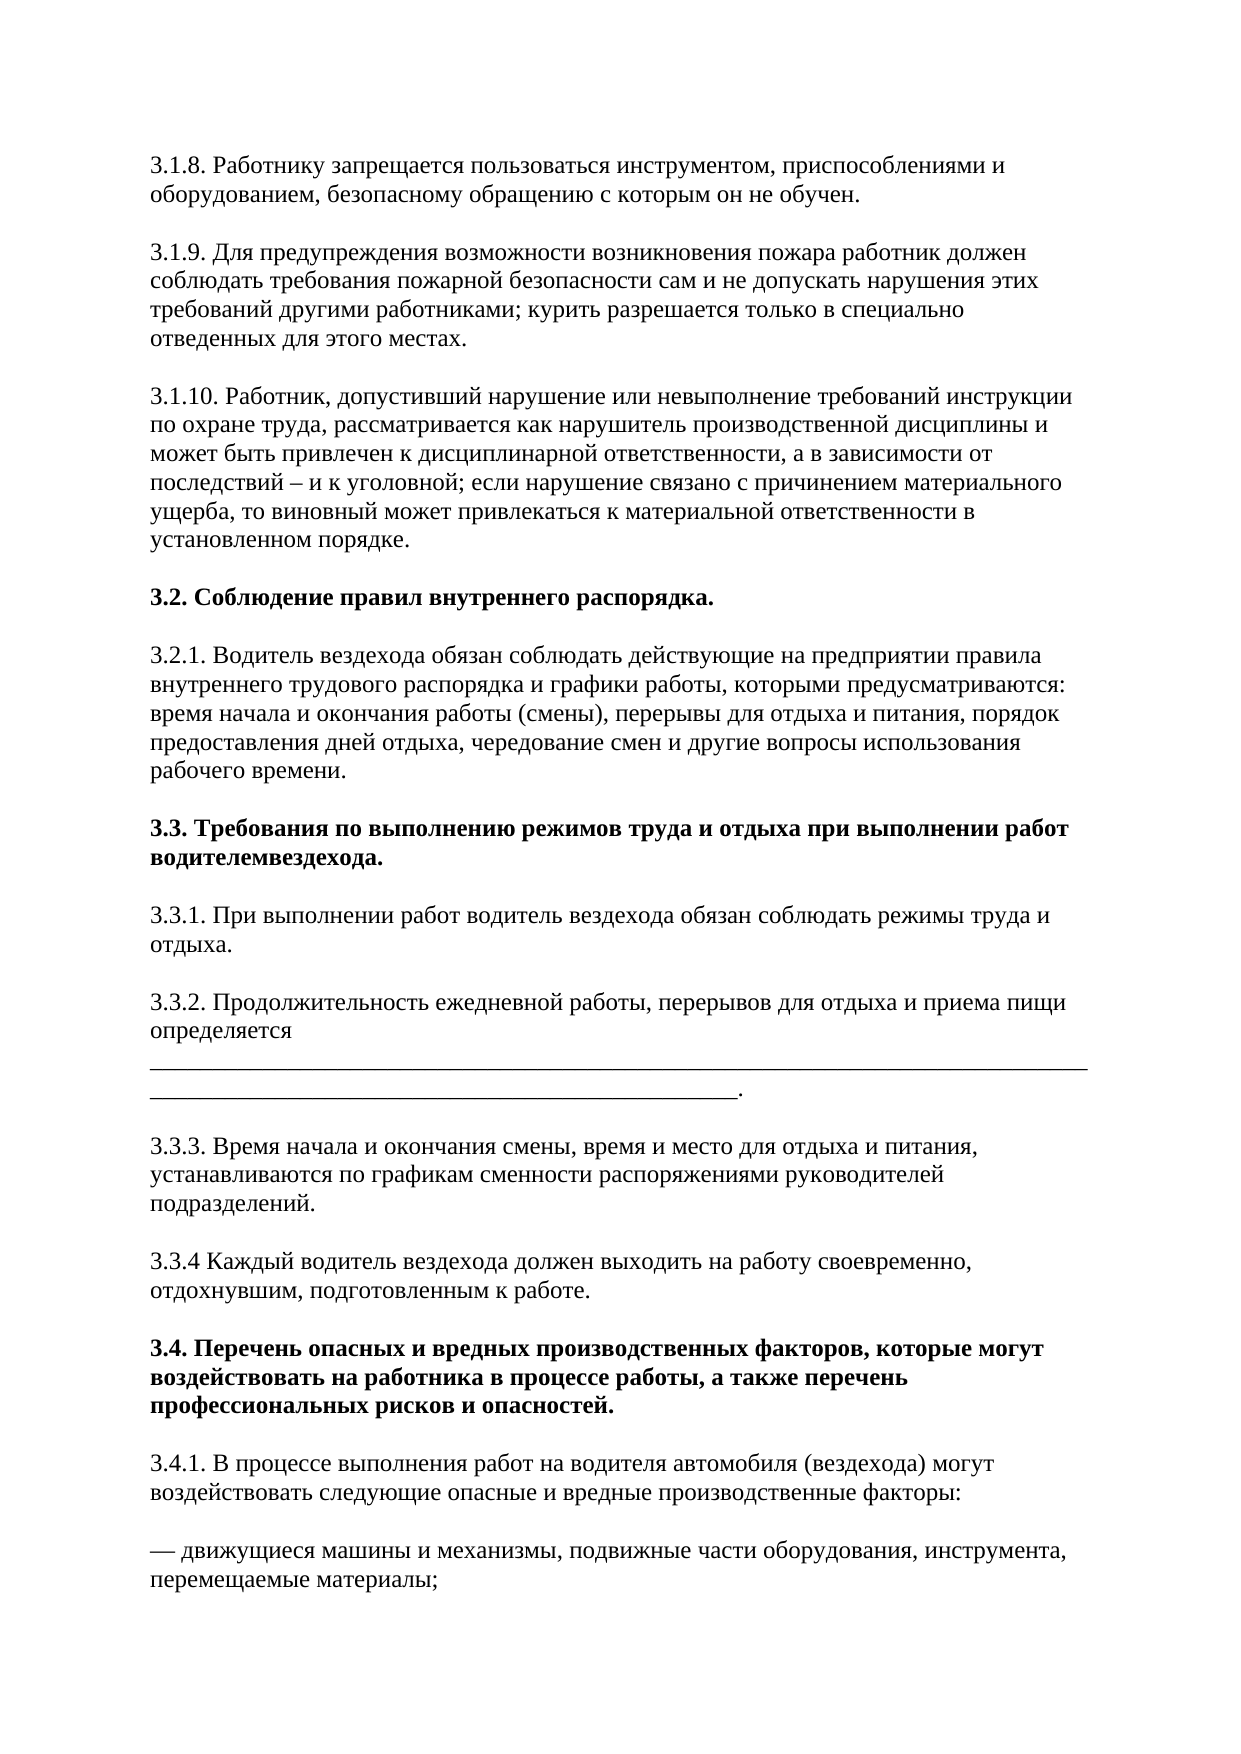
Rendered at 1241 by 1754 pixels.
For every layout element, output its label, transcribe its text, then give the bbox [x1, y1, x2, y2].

text 3.4.1. В процессе выполнения работ на водителя автомобиля (вездехода) могут воздействовать следующие опасные и вредные производственные факторы: [150, 1448, 1090, 1506]
text 3.1.8. Работнику запрещается пользоваться инструментом, приспособлениями и оборудованием, безопасному обращению с которым он не обучен. [150, 150, 1090, 207]
text 3.2. Соблюдение правил внутреннего распорядка. [150, 582, 1090, 611]
text 3.1.9. Для предупреждения возможности возникновения пожара работник должен соблюдать требования пожарной безопасности сам и не допускать нарушения этих требований другими работниками; курить разрешается только в специально отведенных для этого местах. [150, 237, 1090, 352]
text 3.3. Требования по выполнению режимов труда и отдыха при выполнении работ водителемвездехода. [150, 813, 1090, 871]
text 3.3.1. При выполнении работ водитель вездехода обязан соблюдать режимы труда и отдыха. [150, 900, 1090, 957]
text 3.3.3. Время начала и окончания смены, время и место для отдыха и питания, устанавливаются по графикам сменности распоряжениями руководителей подразделений. [150, 1131, 1090, 1217]
text 3.2.1. Водитель вездехода обязан соблюдать действующие на предприятии правила внутреннего трудового распорядка и графики работы, которыми предусматриваются: время начала и окончания работы (смены), перерывы для отдыха и питания, порядок предоставления дней отдыха, чередование смен и другие вопросы использования рабочего времени. [150, 640, 1090, 784]
text — движущиеся машины и механизмы, подвижные части оборудования, инструмента, перемещаемые материалы; [150, 1535, 1090, 1592]
text 3.4. Перечень опасных и вредных производственных факторов, которые могут воздействовать на работника в процессе работы, а также перечень профессиональных рисков и опасностей. [150, 1333, 1090, 1419]
text 3.1.10. Работник, допустивший нарушение или невыполнение требований инструкции по охране труда, рассматривается как нарушитель производственной дисциплины и может быть привлечен к дисциплинарной ответственности, а в зависимости от последствий – и к уголовной; если нарушение связано с причинением материального ущерба, то виновный может привлекаться к материальной ответственности в установленном порядке. [150, 381, 1090, 553]
text 3.3.2. Продолжительность ежедневной работы, перерывов для отдыха и приема пищи определяется __________________________________________________________________________________________________________________________. [150, 987, 1090, 1102]
text 3.3.4 Каждый водитель вездехода должен выходить на работу своевременно, отдохнувшим, подготовленным к работе. [150, 1246, 1090, 1304]
